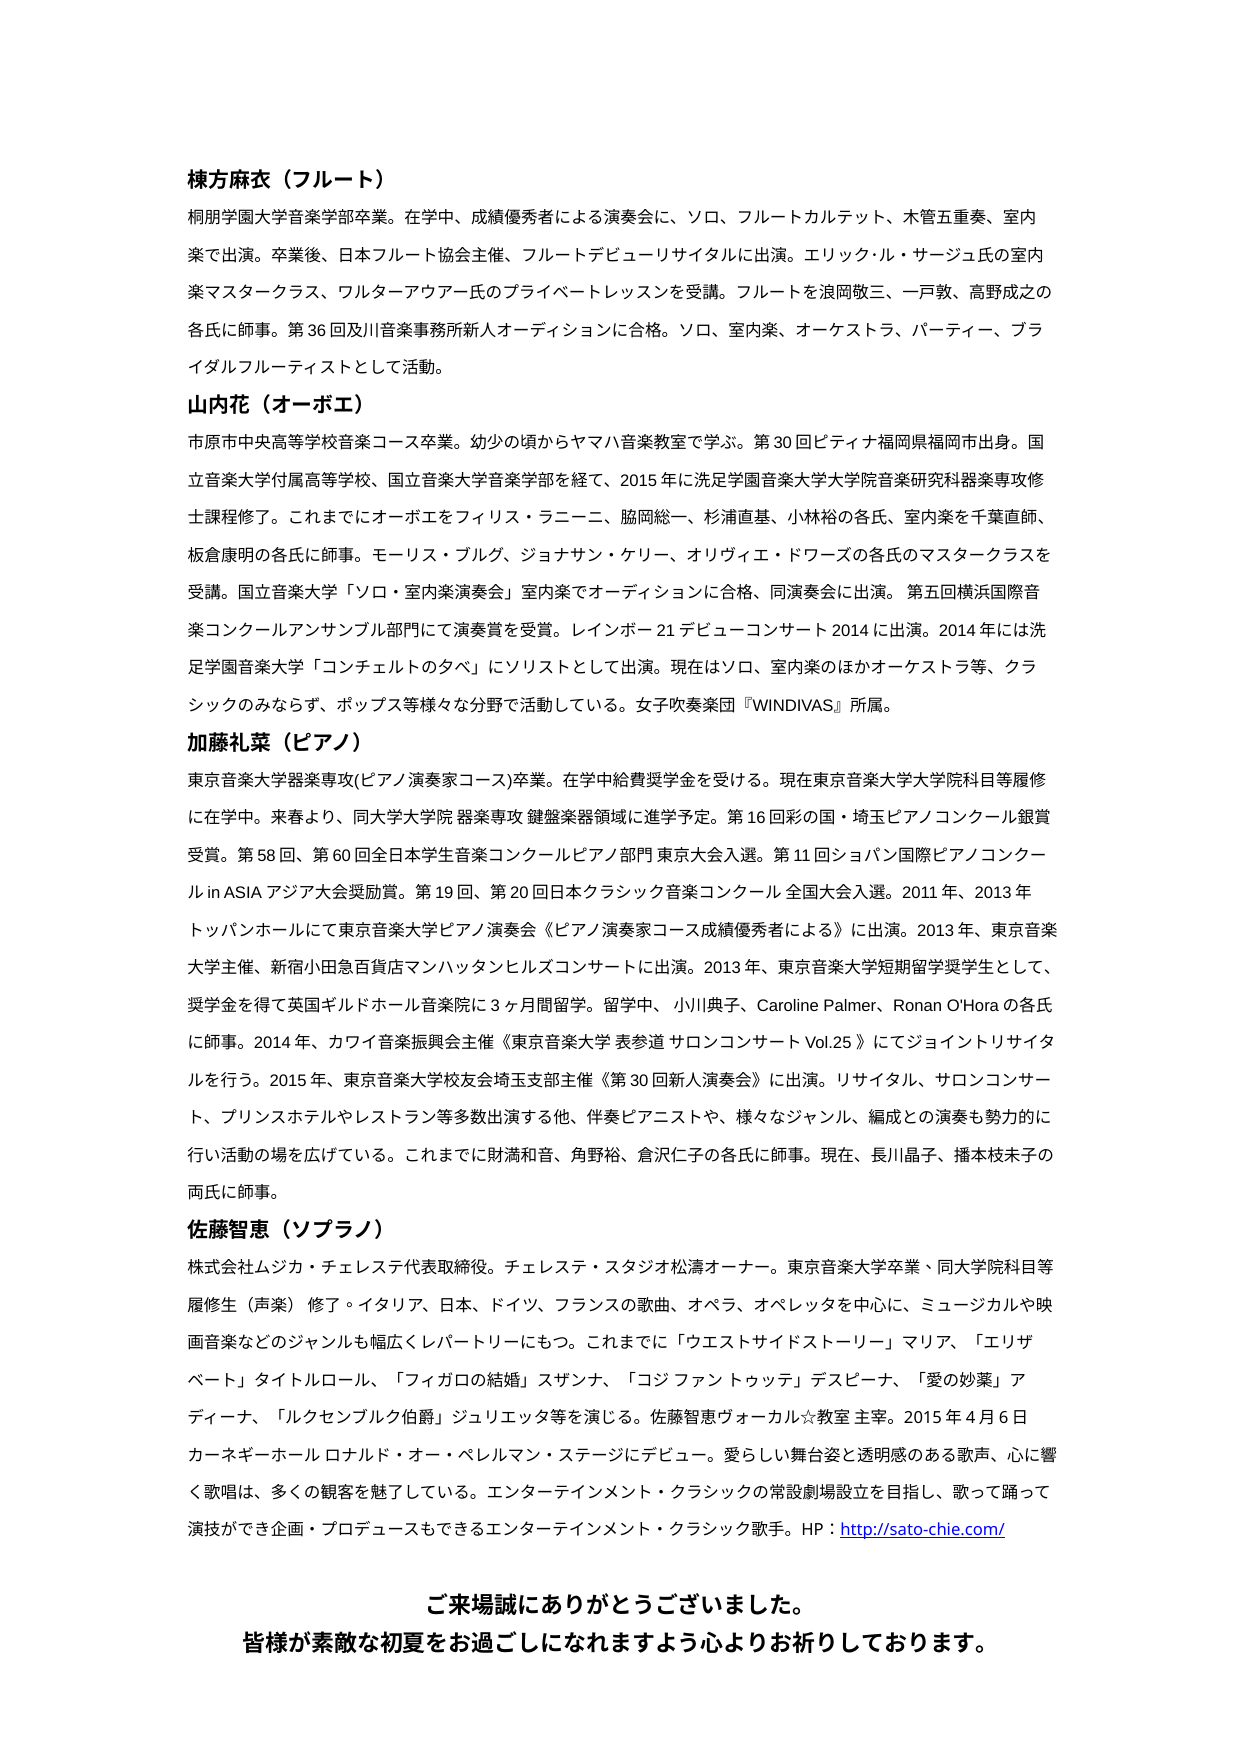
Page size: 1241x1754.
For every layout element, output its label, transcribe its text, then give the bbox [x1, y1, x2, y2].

text 桐朋学園大学音楽学部卒業。在学中、成績優秀者による演奏会に、ソロ、フルートカルテット、木管五重奏、室内楽で出演。卒業後、日本フルート協会主催、フルートデビューリサイタルに出演。エリック･ル・サージュ氏の室内楽マスタークラス、ワルターアウアー氏のプライベートレッスンを受講。フルートを浪岡敬三、一戸敦、高野成之の各氏に師事。第36回及川音楽事務所新人オーディションに合格。ソロ、室内楽、オーケストラ、パーティー、ブライダルフルーティストとして活動。 [187, 197, 1053, 385]
text 山内花（オーボエ） [187, 385, 1053, 422]
text 市原市中央高等学校音楽コース卒業。幼少の頃からヤマハ音楽教室で学ぶ。第30回ピティナ福岡県福岡市出身。国立音楽大学付属高等学校、国立音楽大学音楽学部を経て、2015年に洗足学園音楽大学大学院音楽研究科器楽専攻修士課程修了。これまでにオーボエをフィリス・ラニーニ、脇岡総一、杉浦直基、小林裕の各氏、室内楽を千葉直師、板倉康明の各氏に師事。モーリス・ブルグ、ジョナサン・ケリー、オリヴィエ・ドワーズの各氏のマスタークラスを受講。国立音楽大学「ソロ・室内楽演奏会」室内楽でオーディションに合格、同演奏会に出演。 第五回横浜国際音楽コンクールアンサンブル部門にて演奏賞を受賞。レインボー21デビューコンサート2014に出演。2014年には洗足学園音楽大学「コンチェルトの夕べ」にソリストとして出演。現在はソロ、室内楽のほかオーケストラ等、クラシックのみならず、ポップス等様々な分野で活動している。女子吹奏楽団『WINDIVAS』所属。 [187, 422, 1053, 722]
text 加藤礼菜（ピアノ） [187, 722, 1053, 760]
text 佐藤智恵（ソプラノ） [187, 1210, 1059, 1247]
text 皆様が素敵な初夏をお過ごしになれますよう心よりお祈りしております。 [187, 1622, 1059, 1660]
text 東京音楽大学器楽専攻(ピアノ演奏家コース)卒業。在学中給費奨学金を受ける。現在東京音楽大学大学院科目等履修に在学中。来春より、同大学大学院 器楽専攻 鍵盤楽器領域に進学予定。第16回彩の国・埼玉ピアノコンクール銀賞受賞。第58回、第60回全日本学生音楽コンクールピアノ部門 東京大会入選。第11回ショパン国際ピアノコンクールin ASIA アジア大会奨励賞。第19回、第20回日本クラシック音楽コンクール 全国大会入選。2011年、2013年トッパンホールにて東京音楽大学ピアノ演奏会《ピアノ演奏家コース成績優秀者による》に出演。2013年、東京音楽大学主催、新宿小田急百貨店マンハッタンヒルズコンサートに出演。2013年、東京音楽大学短期留学奨学生として、奨学金を得て英国ギルドホール音楽院に3ヶ月間留学。留学中、 小川典子、Caroline Palmer、Ronan O'Horaの各氏に師事。2014年、カワイ音楽振興会主催《東京音楽大学 表参道 サロンコンサートVol.25 》にてジョイントリサイタルを行う。2015年、東京音楽大学校友会埼玉支部主催《第30回新人演奏会》に出演。リサイタル、サロンコンサート、プリンスホテルやレストラン等多数出演する他、伴奏ピアニストや、様々なジャンル、編成との演奏も勢力的に行い活動の場を広げている。これまでに財満和音、角野裕、倉沢仁子の各氏に師事。現在、長川晶子、播本枝未子の両氏に師事。 [187, 760, 1059, 1210]
text 株式会社ムジカ・チェレステ代表取締役。チェレステ・スタジオ松濤オーナー。東京音楽大学卒業、同大学院科目等履修生（声楽） 修了。イタリア、日本、ドイツ、フランスの歌曲、オペラ、オペレッタを中心に、ミュージカルや映画音楽などのジャンルも幅広くレパートリーにもつ。これまでに「ウエストサイドストーリー」マリア、「エリザベート」タイトルロール、「フィガロの結婚」スザンナ、「コジ ファン トゥッテ」デスピーナ、「愛の妙薬」アディーナ、「ルクセンブルク伯爵」ジュリエッタ等を演じる。佐藤智恵ヴォーカル☆教室 主宰。2015年 4月6日カーネギーホール ロナルド・オー・ペレルマン・ステージにデビュー。愛らしい舞台姿と透明感のある歌声、心に響く歌唱は、多くの観客を魅了している。エンターテインメント・クラシックの常設劇場設立を目指し、歌って踊って演技ができ企画・プロデュースもできるエンターテインメント・クラシック歌手。HP：http://sato-chie.com/ [187, 1247, 1059, 1547]
text ご来場誠にありがとうございました。 [187, 1585, 1059, 1622]
text 棟方麻衣（フルート） [187, 160, 1053, 197]
